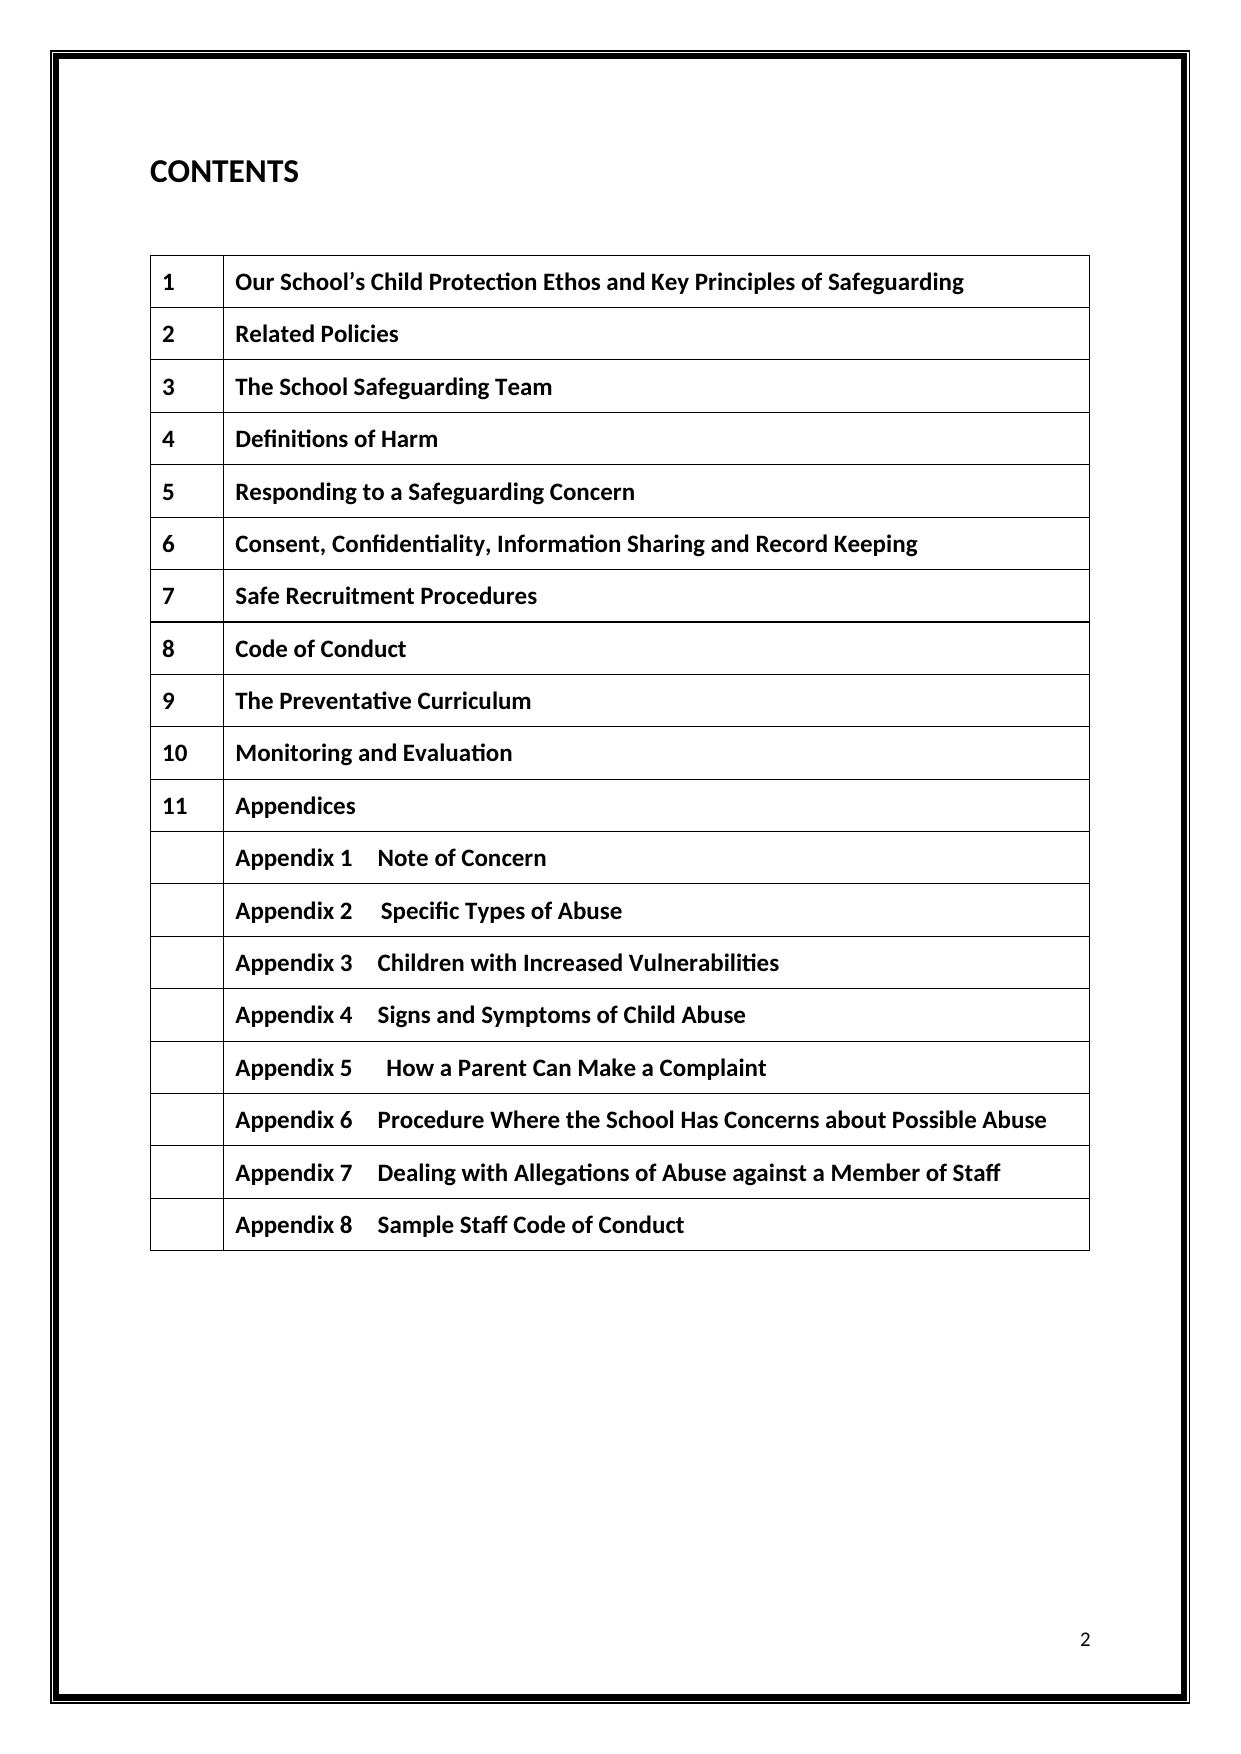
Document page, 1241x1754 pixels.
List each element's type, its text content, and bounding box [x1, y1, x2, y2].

table_cell Safe Recruitment Procedures [224, 570, 1089, 621]
table_cell [151, 1146, 223, 1198]
table_cell Definitions of Harm [224, 413, 1089, 464]
table_cell [151, 884, 223, 936]
table_cell [151, 989, 223, 1041]
table_cell [151, 937, 223, 988]
table_cell 7 [151, 570, 223, 621]
table_cell The School Safeguarding Team [224, 360, 1089, 412]
table_cell [151, 832, 223, 883]
table_cell 5 [151, 465, 223, 517]
text CONTENTS [150, 150, 1090, 191]
table_header Our School’s Child Protection Ethos and Key Principles of Safeguarding [224, 256, 1089, 307]
table_cell Monitoring and Evaluation [224, 727, 1089, 778]
table_cell Appendix 3 Children with Increased Vulnerabilities [224, 937, 1089, 988]
table_cell Responding to a Safeguarding Concern [224, 465, 1089, 517]
table_header 1 [151, 256, 223, 307]
table_cell Appendix 8 Sample Staff Code of Conduct [224, 1199, 1089, 1250]
table_cell 11 [151, 780, 223, 831]
table_cell Appendix 4 Signs and Symptoms of Child Abuse [224, 989, 1089, 1041]
table_cell Appendices [224, 780, 1089, 831]
table_cell 9 [151, 675, 223, 726]
table_cell Appendix 6 Procedure Where the School Has Concerns about Possible Abuse [224, 1094, 1089, 1145]
table_cell [151, 1042, 223, 1093]
table_cell Related Policies [224, 308, 1089, 359]
table_cell 2 [151, 308, 223, 359]
table_cell [151, 1094, 223, 1145]
table_cell 6 [151, 518, 223, 569]
table_cell The Preventative Curriculum [224, 675, 1089, 726]
table_cell Appendix 2 Specific Types of Abuse [224, 884, 1089, 936]
table_cell 10 [151, 727, 223, 778]
table_cell 4 [151, 413, 223, 464]
table_cell Code of Conduct [224, 623, 1089, 674]
table_cell [151, 1199, 223, 1250]
table_cell Appendix 1 Note of Concern [224, 832, 1089, 883]
table_cell 3 [151, 360, 223, 412]
table_cell 8 [151, 623, 223, 674]
table_cell Consent, Confidentiality, Information Sharing and Record Keeping [224, 518, 1089, 569]
table_cell Appendix 5 How a Parent Can Make a Complaint [224, 1042, 1089, 1093]
table_cell Appendix 7 Dealing with Allegations of Abuse against a Member of Staff [224, 1146, 1089, 1198]
